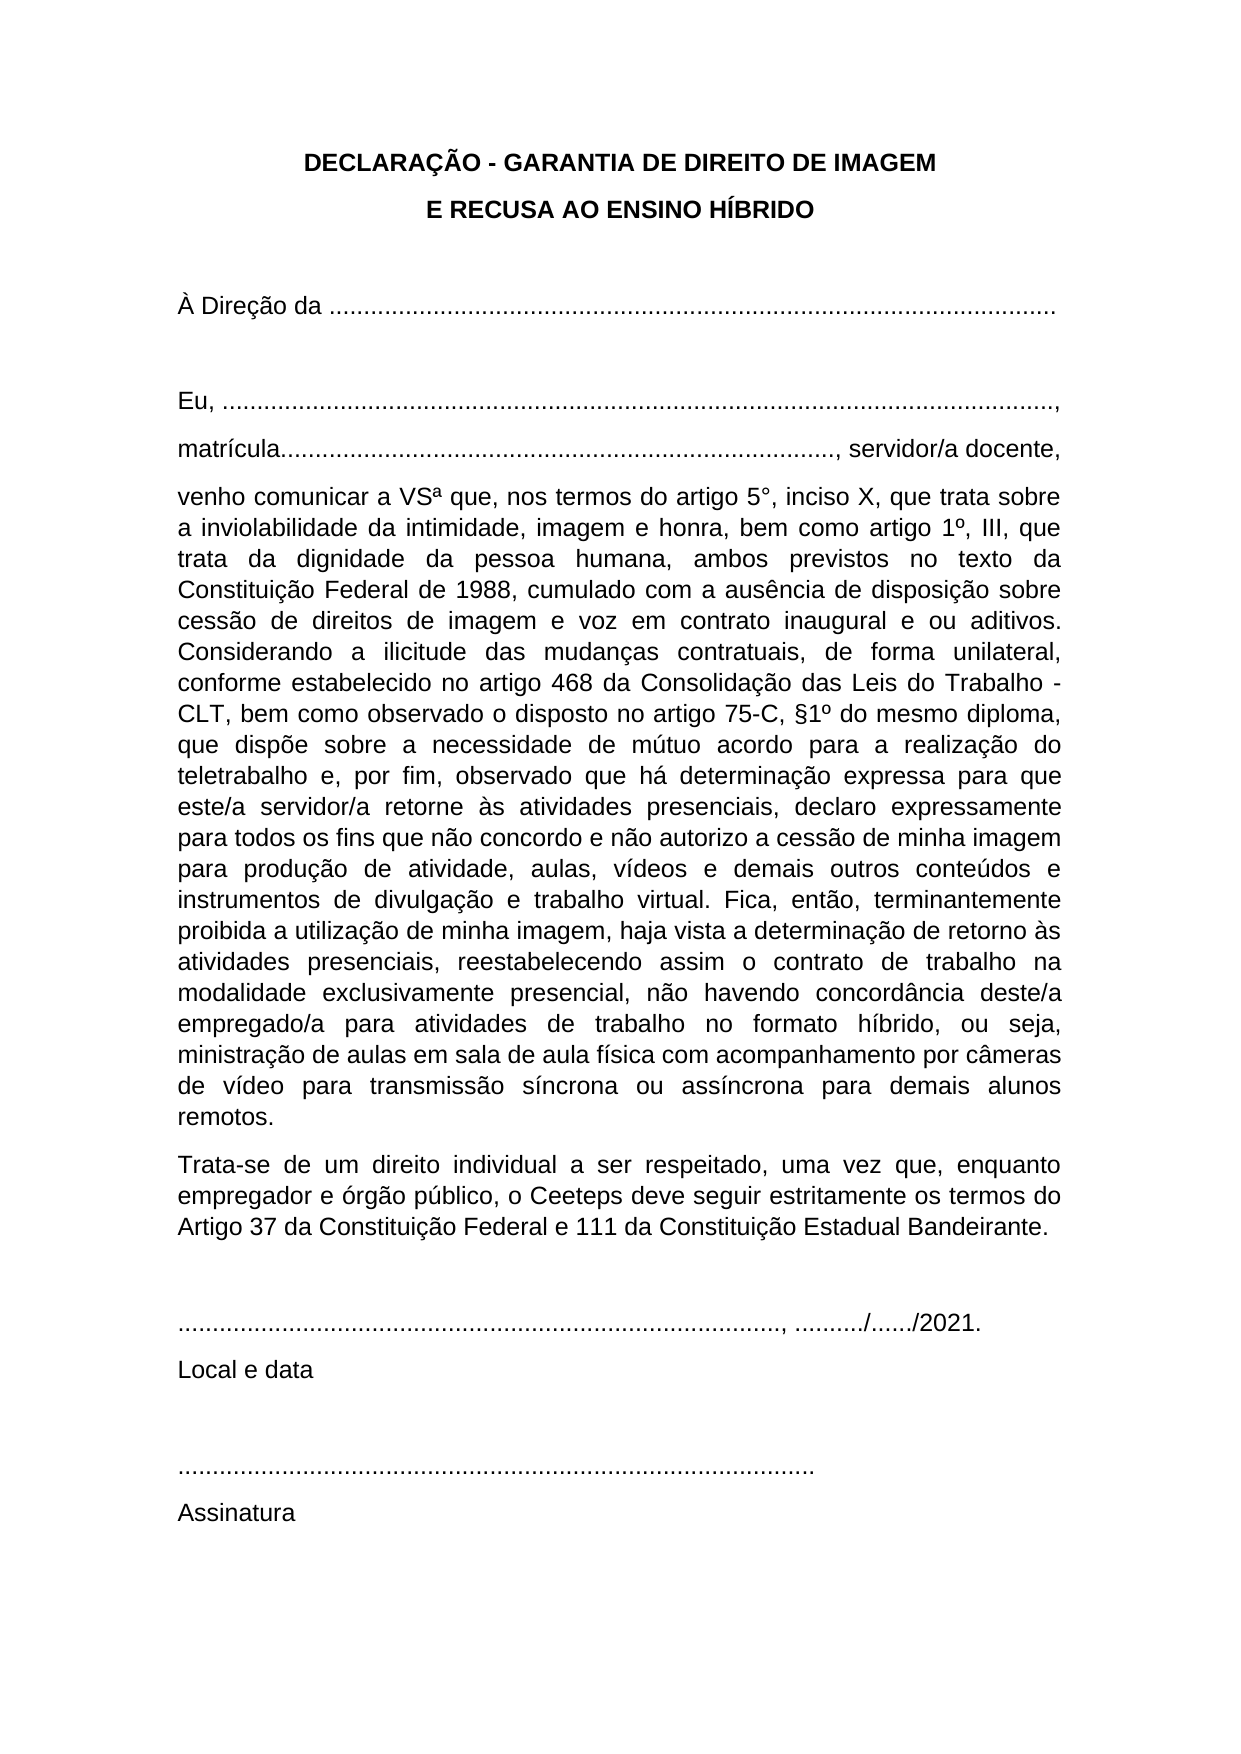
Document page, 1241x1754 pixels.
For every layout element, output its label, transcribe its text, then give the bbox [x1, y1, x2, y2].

text ......................................................................................., ........../....../2021. [177, 1308, 1063, 1336]
text venho comunicar a VSª que, nos termos do artigo 5°, inciso X, que trata sobre a inviolabilidade da intimidade, imagem e honra, bem como artigo 1º, III, que trata da dignidade da pessoa humana, ambos previstos no texto da Constituição Federal de 1988, cumulado com a ausência de disposição sobre cessão de direitos de imagem e voz em contrato inaugural e ou aditivos. Considerando a ilicitude das mudanças contratuais, de forma unilateral, conforme estabelecido no artigo 468 da Consolidação das Leis do Trabalho - CLT, bem como observado o disposto no artigo 75-C, §1º do mesmo diploma, que dispõe sobre a necessidade de mútuo acordo para a realização do teletrabalho e, por fim, observado que há determinação expressa para que este/a servidor/a retorne às atividades presenciais, declaro expressamente para todos os fins que não concordo e não autorizo a cessão de minha imagem para produção de atividade, aulas, vídeos e demais outros conteúdos e instrumentos de divulgação e trabalho virtual. Fica, então, terminantemente proibida a utilização de minha imagem, haja vista a determinação de retorno às atividades presenciais, reestabelecendo assim o contrato de trabalho na modalidade exclusivamente presencial, não havendo concordância deste/a empregado/a para atividades de trabalho no formato híbrido, ou seja, ministração de aulas em sala de aula física com acompanhamento por câmeras de vídeo para transmissão síncrona ou assíncrona para demais alunos remotos. [177, 482, 1063, 1131]
text Assinatura [177, 1498, 1063, 1527]
text ............................................................................................ [177, 1451, 1063, 1479]
text DECLARAÇÃO - GARANTIA DE DIREITO DE IMAGEM [177, 148, 1063, 176]
text Local e data [177, 1355, 1063, 1384]
text Eu, ........................................................................................................................, [177, 386, 1063, 415]
text matrícula................................................................................, servidor/a docente, [177, 434, 1063, 463]
text Trata-se de um direito individual a ser respeitado, uma vez que, enquanto empregador e órgão público, o Ceeteps deve seguir estritamente os termos do Artigo 37 da Constituição Federal e 111 da Constituição Estadual Bandeirante. [177, 1150, 1063, 1241]
text E RECUSA AO ENSINO HÍBRIDO [177, 195, 1063, 224]
text À Direção da ......................................................................................................... [177, 291, 1063, 319]
